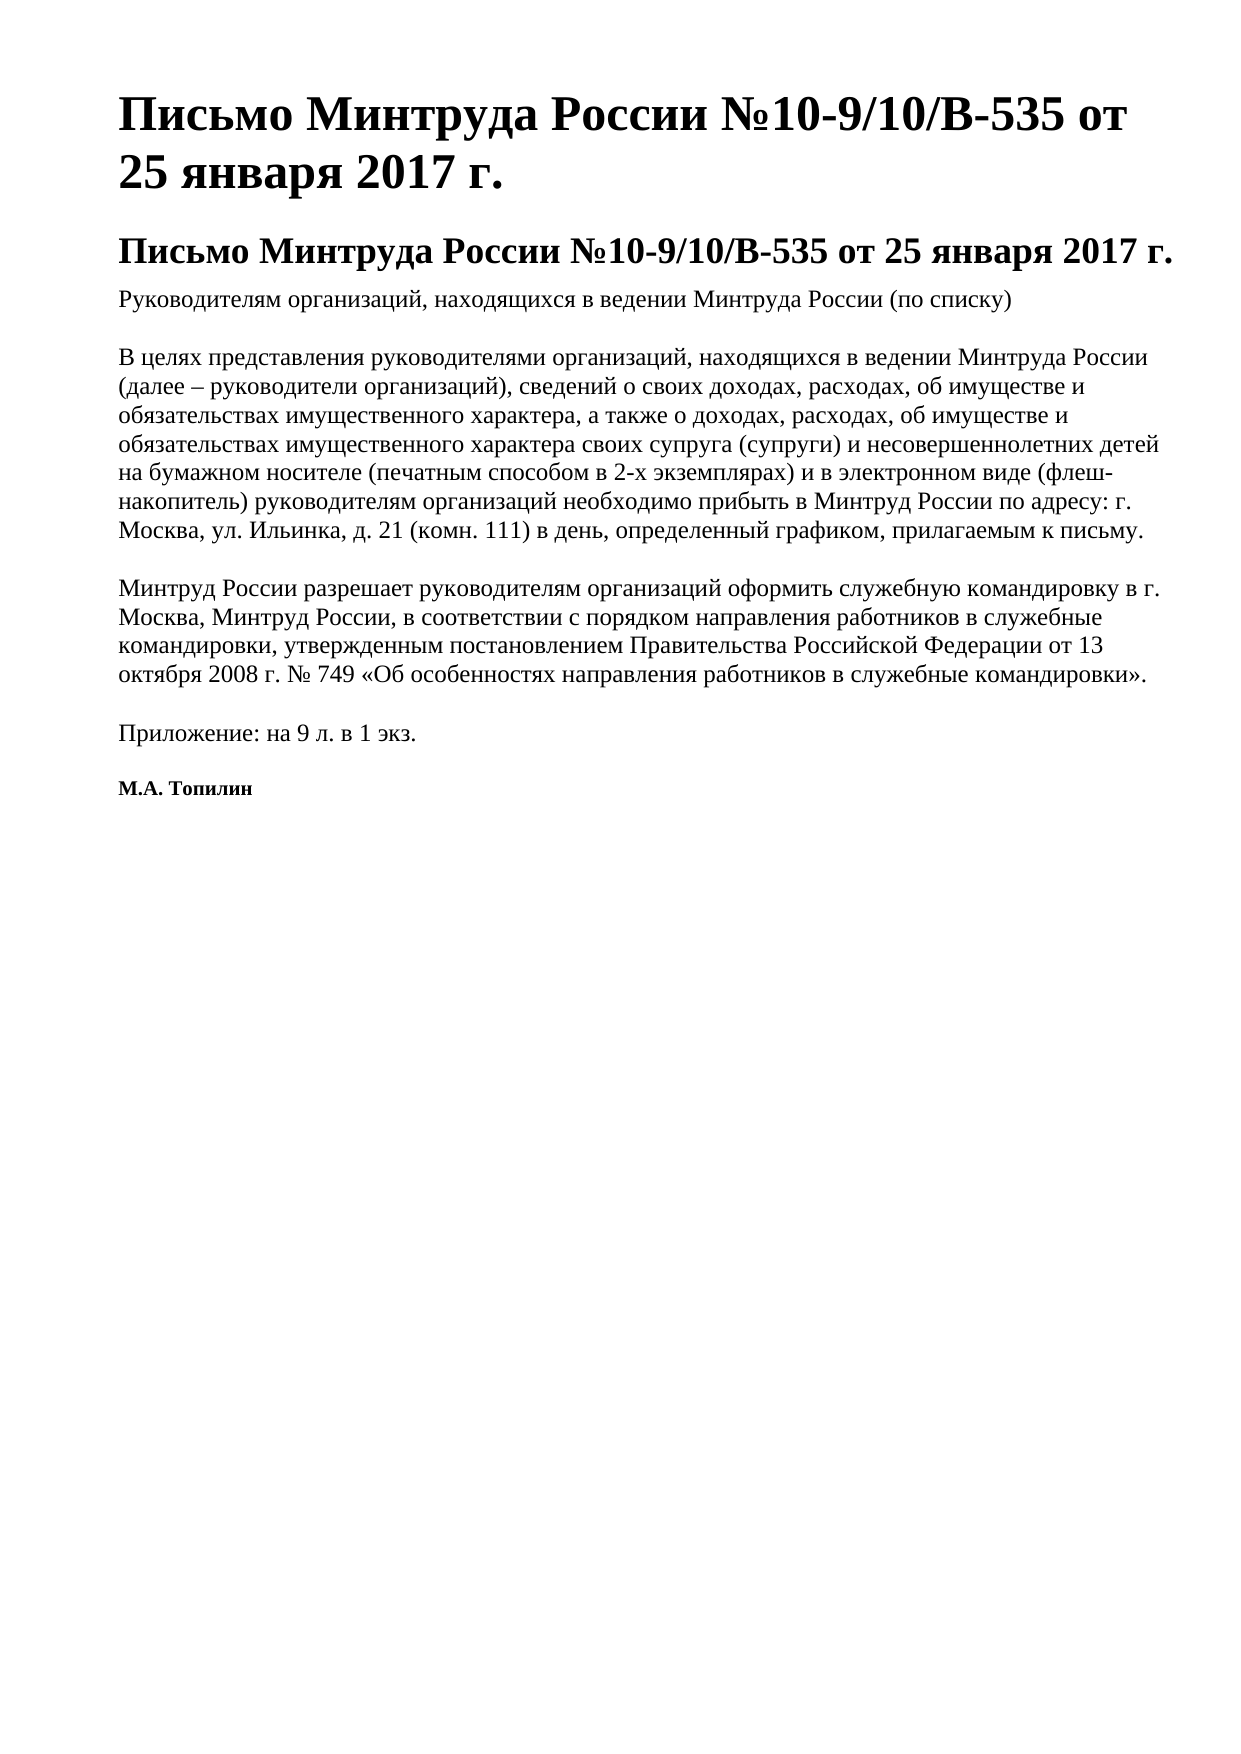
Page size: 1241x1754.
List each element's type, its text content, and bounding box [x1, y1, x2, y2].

text Минтруд России разрешает руководителям организаций оформить служебную командировку в г. Москва, Минтруд России, в соответствии с порядком направления работников в служебные командировки, утвержденным постановлением Правительства Российской Федерации от 13 октября 2008 г. № 749 «Об особенностях направления работников в служебные командировки». [118, 573, 1181, 688]
text Приложение: на 9 л. в 1 экз. [118, 718, 1181, 746]
subtitle М.А. Топилин [118, 776, 1181, 800]
subtitle Письмо Минтруда России №10-9/10/В-535 от 25 января 2017 г. [118, 228, 1181, 272]
text Руководителям организаций, находящихся в ведении Минтруда России (по списку) [118, 284, 1181, 313]
subtitle Письмо Минтруда России №10-9/10/В-535 от 25 января 2017 г. [118, 84, 1181, 199]
text В целях представления руководителями организаций, находящихся в ведении Минтруда России (далее – руководители организаций), сведений о своих доходах, расходах, об имуществе и обязательствах имущественного характера, а также о доходах, расходах, об имуществе и обязательствах имущественного характера своих супруга (супруги) и несовершеннолетних детей на бумажном носителе (печатным способом в 2-х экземплярах) и в электронном виде (флеш-накопитель) руководителям организаций необходимо прибыть в Минтруд России по адресу: г. Москва, ул. Ильинка, д. 21 (комн. 111) в день, определенный графиком, прилагаемым к письму. [118, 342, 1181, 544]
